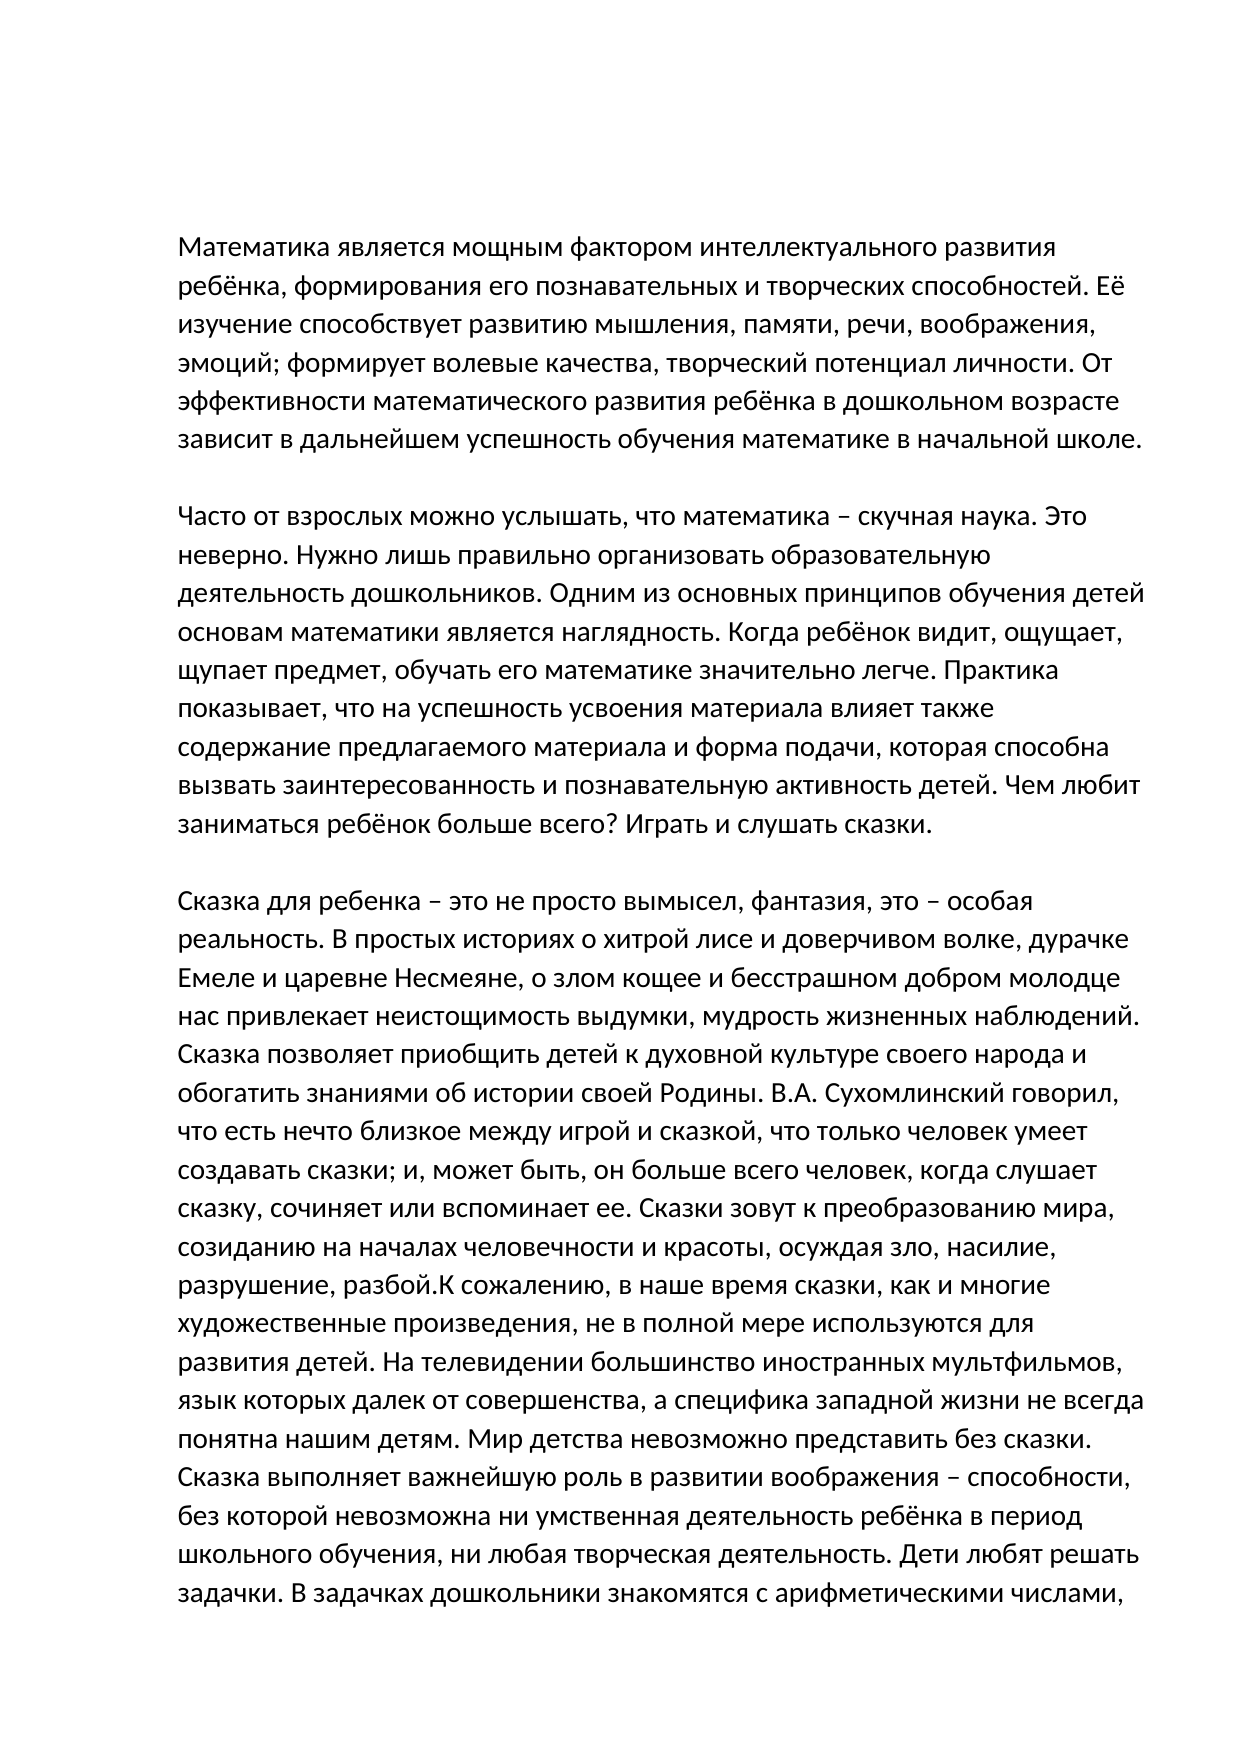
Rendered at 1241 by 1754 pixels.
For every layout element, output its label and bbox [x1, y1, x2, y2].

text [177, 228, 1152, 1609]
